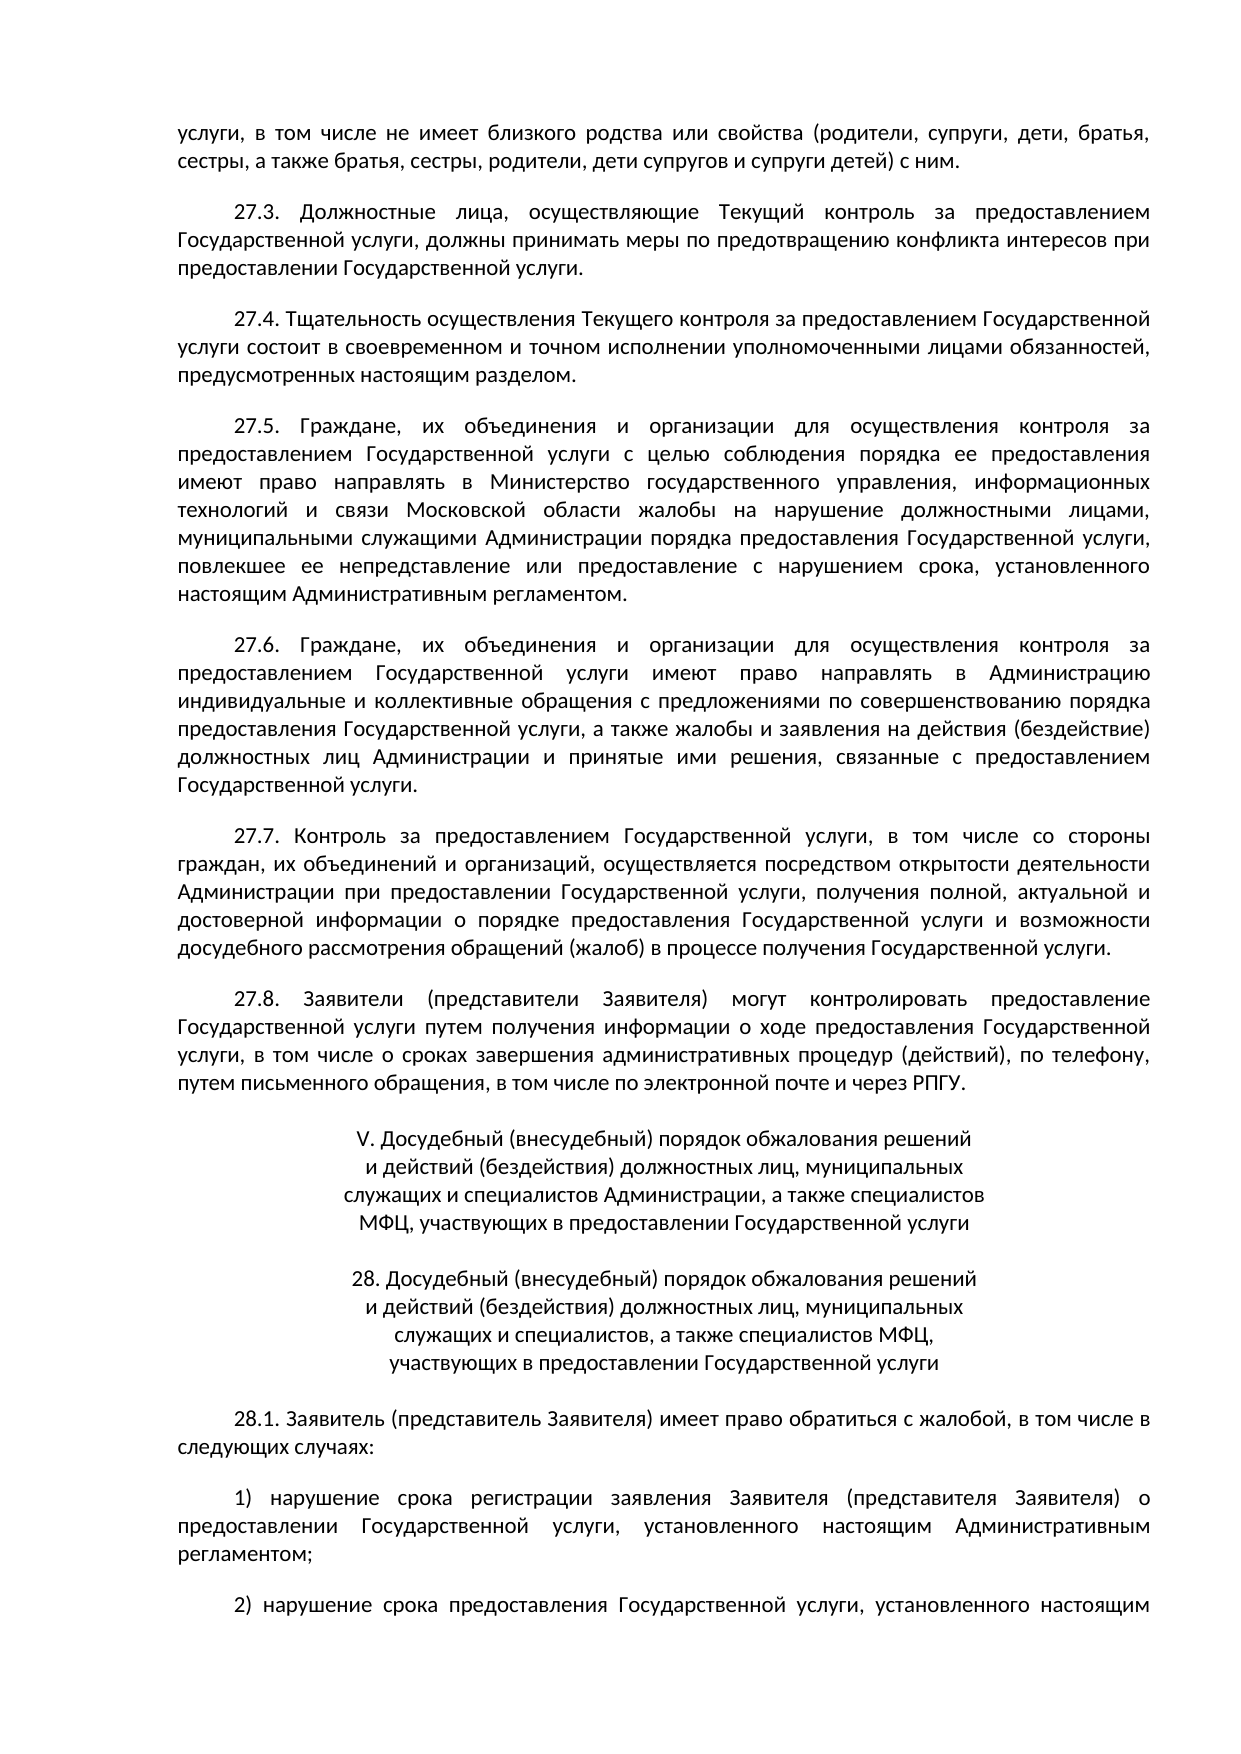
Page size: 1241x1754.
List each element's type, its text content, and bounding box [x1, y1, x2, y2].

text 1) нарушение срока регистрации заявления Заявителя (представителя Заявителя) о предоставлении Государственной услуги, установленного настоящим Административным регламентом; [177, 1483, 1152, 1567]
text 27.4. Тщательность осуществления Текущего контроля за предоставлением Государственной услуги состоит в своевременном и точном исполнении уполномоченными лицами обязанностей, предусмотренных настоящим разделом. [177, 304, 1152, 388]
text участвующих в предоставлении Государственной услуги [177, 1348, 1152, 1376]
text МФЦ, участвующих в предоставлении Государственной услуги [177, 1208, 1152, 1236]
text и действий (бездействия) должностных лиц, муниципальных [177, 1152, 1152, 1180]
text 27.3. Должностные лица, осуществляющие Текущий контроль за предоставлением Государственной услуги, должны принимать меры по предотвращению конфликта интересов при предоставлении Государственной услуги. [177, 197, 1152, 281]
text 27.7. Контроль за предоставлением Государственной услуги, в том числе со стороны граждан, их объединений и организаций, осуществляется посредством открытости деятельности Администрации при предоставлении Государственной услуги, получения полной, актуальной и достоверной информации о порядке предоставления Государственной услуги и возможности досудебного рассмотрения обращений (жалоб) в процессе получения Государственной услуги. [177, 821, 1152, 961]
text 27.8. Заявители (представители Заявителя) могут контролировать предоставление Государственной услуги путем получения информации о ходе предоставления Государственной услуги, в том числе о сроках завершения административных процедур (действий), по телефону, путем письменного обращения, в том числе по электронной почте и через РПГУ. [177, 984, 1152, 1096]
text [177, 1590, 1152, 1618]
text служащих и специалистов, а также специалистов МФЦ, [177, 1320, 1152, 1348]
text 28. Досудебный (внесудебный) порядок обжалования решений [177, 1264, 1152, 1292]
text 28.1. Заявитель (представитель Заявителя) имеет право обратиться с жалобой, в том числе в следующих случаях: [177, 1404, 1152, 1461]
text 27.6. Граждане, их объединения и организации для осуществления контроля за предоставлением Государственной услуги имеют право направлять в Администрацию индивидуальные и коллективные обращения с предложениями по совершенствованию порядка предоставления Государственной услуги, а также жалобы и заявления на действия (бездействие) должностных лиц Администрации и принятые ими решения, связанные с предоставлением Государственной услуги. [177, 630, 1152, 798]
text и действий (бездействия) должностных лиц, муниципальных [177, 1292, 1152, 1320]
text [177, 118, 1152, 174]
text V. Досудебный (внесудебный) порядок обжалования решений [177, 1124, 1152, 1152]
text служащих и специалистов Администрации, а также специалистов [177, 1180, 1152, 1208]
text 27.5. Граждане, их объединения и организации для осуществления контроля за предоставлением Государственной услуги с целью соблюдения порядка ее предоставления имеют право направлять в Министерство государственного управления, информационных технологий и связи Московской области жалобы на нарушение должностными лицами, муниципальными служащими Администрации порядка предоставления Государственной услуги, повлекшее ее непредставление или предоставление с нарушением срока, установленного настоящим Административным регламентом. [177, 411, 1152, 607]
